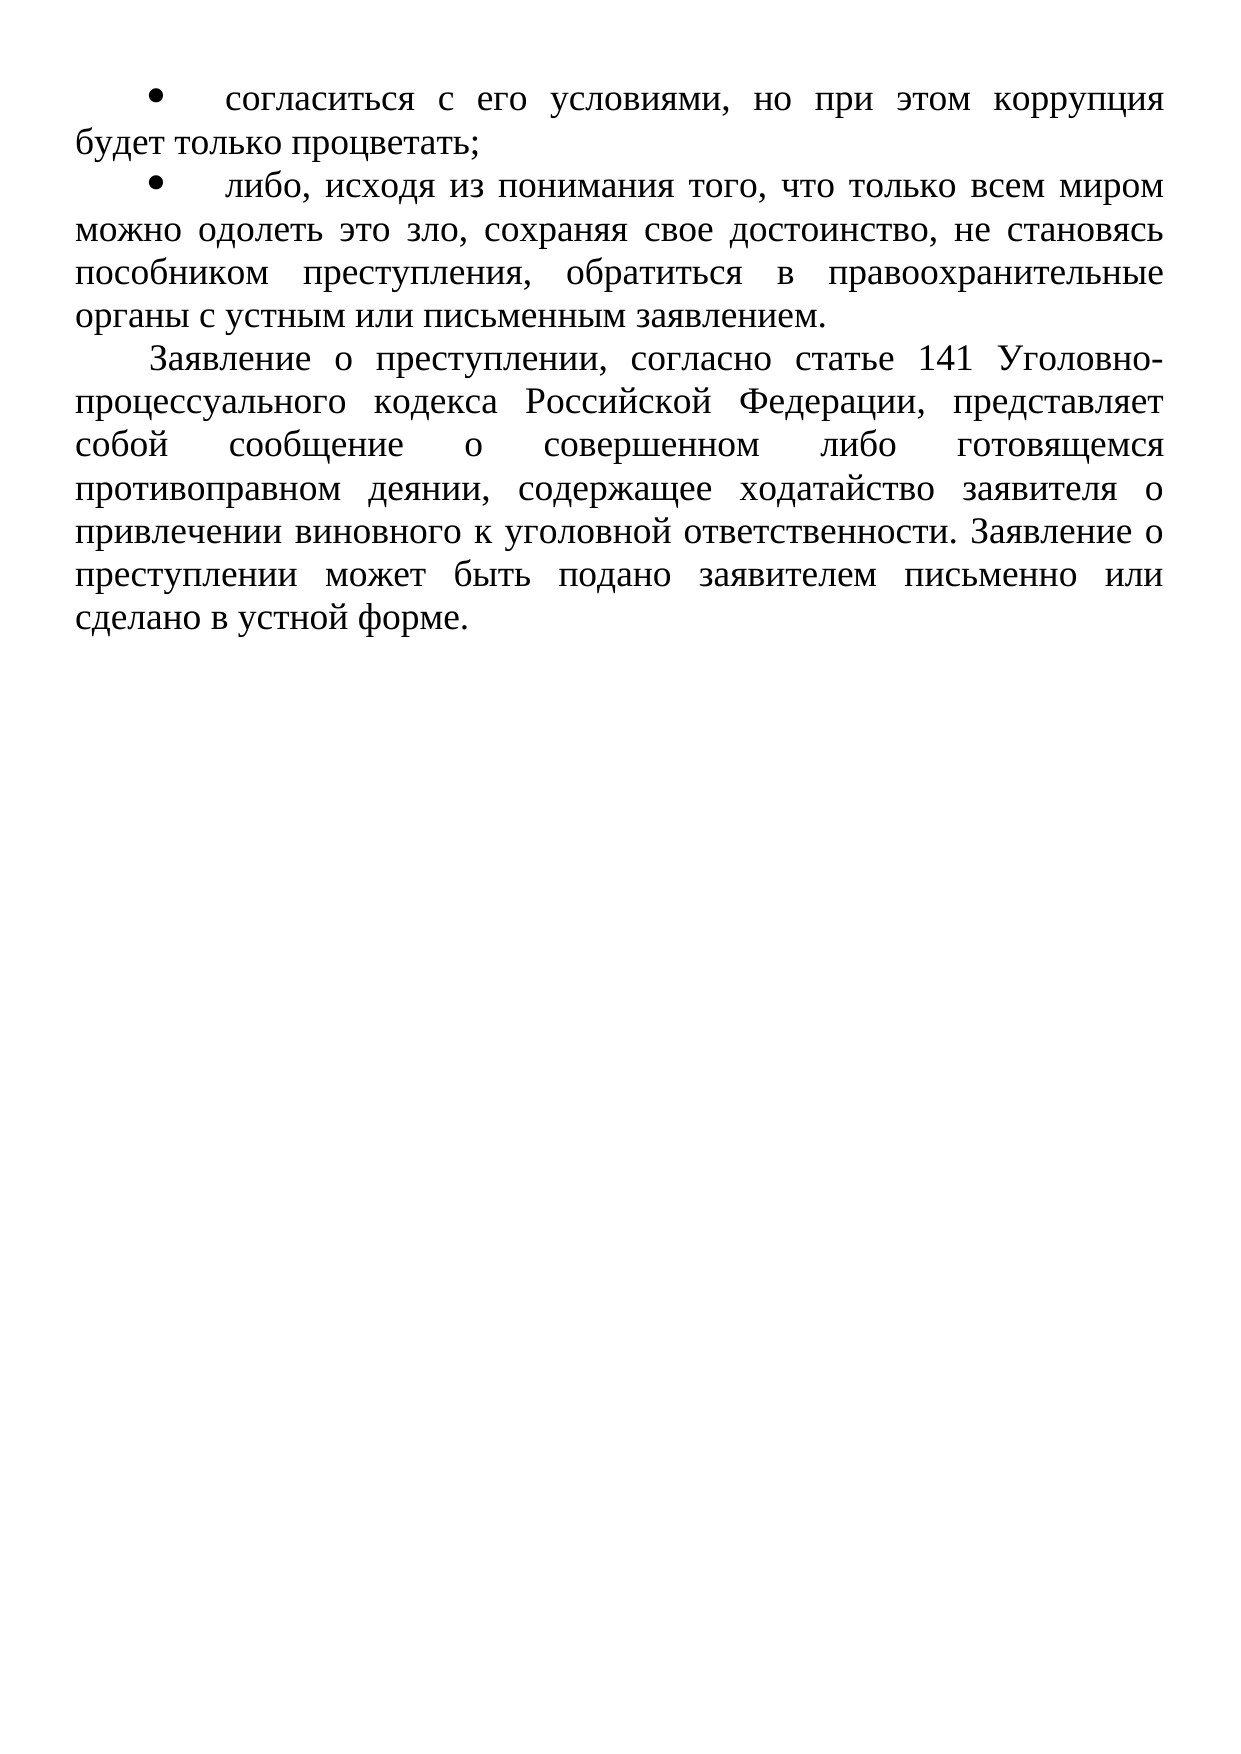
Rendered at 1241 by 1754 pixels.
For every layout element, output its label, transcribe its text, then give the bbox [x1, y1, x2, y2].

list либо, исходя из понимания того, что только всем миром можно одолеть это зло, сохраняя свое достоинство, не становясь пособником преступления, обратиться в правоохранительные органы с устным или письменным заявлением. [75, 162, 1165, 336]
text Заявление о преступлении, согласно статье 141 Уголовно-процессуального кодекса Российской Федерации, представляет собой сообщение о совершенном либо готовящемся противоправном деянии, содержащее ходатайство заявителя о привлечении виновного к уголовной ответственности. Заявление о преступлении может быть подано заявителем письменно или сделано в устной форме. [75, 336, 1165, 637]
list согласиться с его условиями, но при этом коррупция будет только процветать; [75, 75, 1165, 162]
